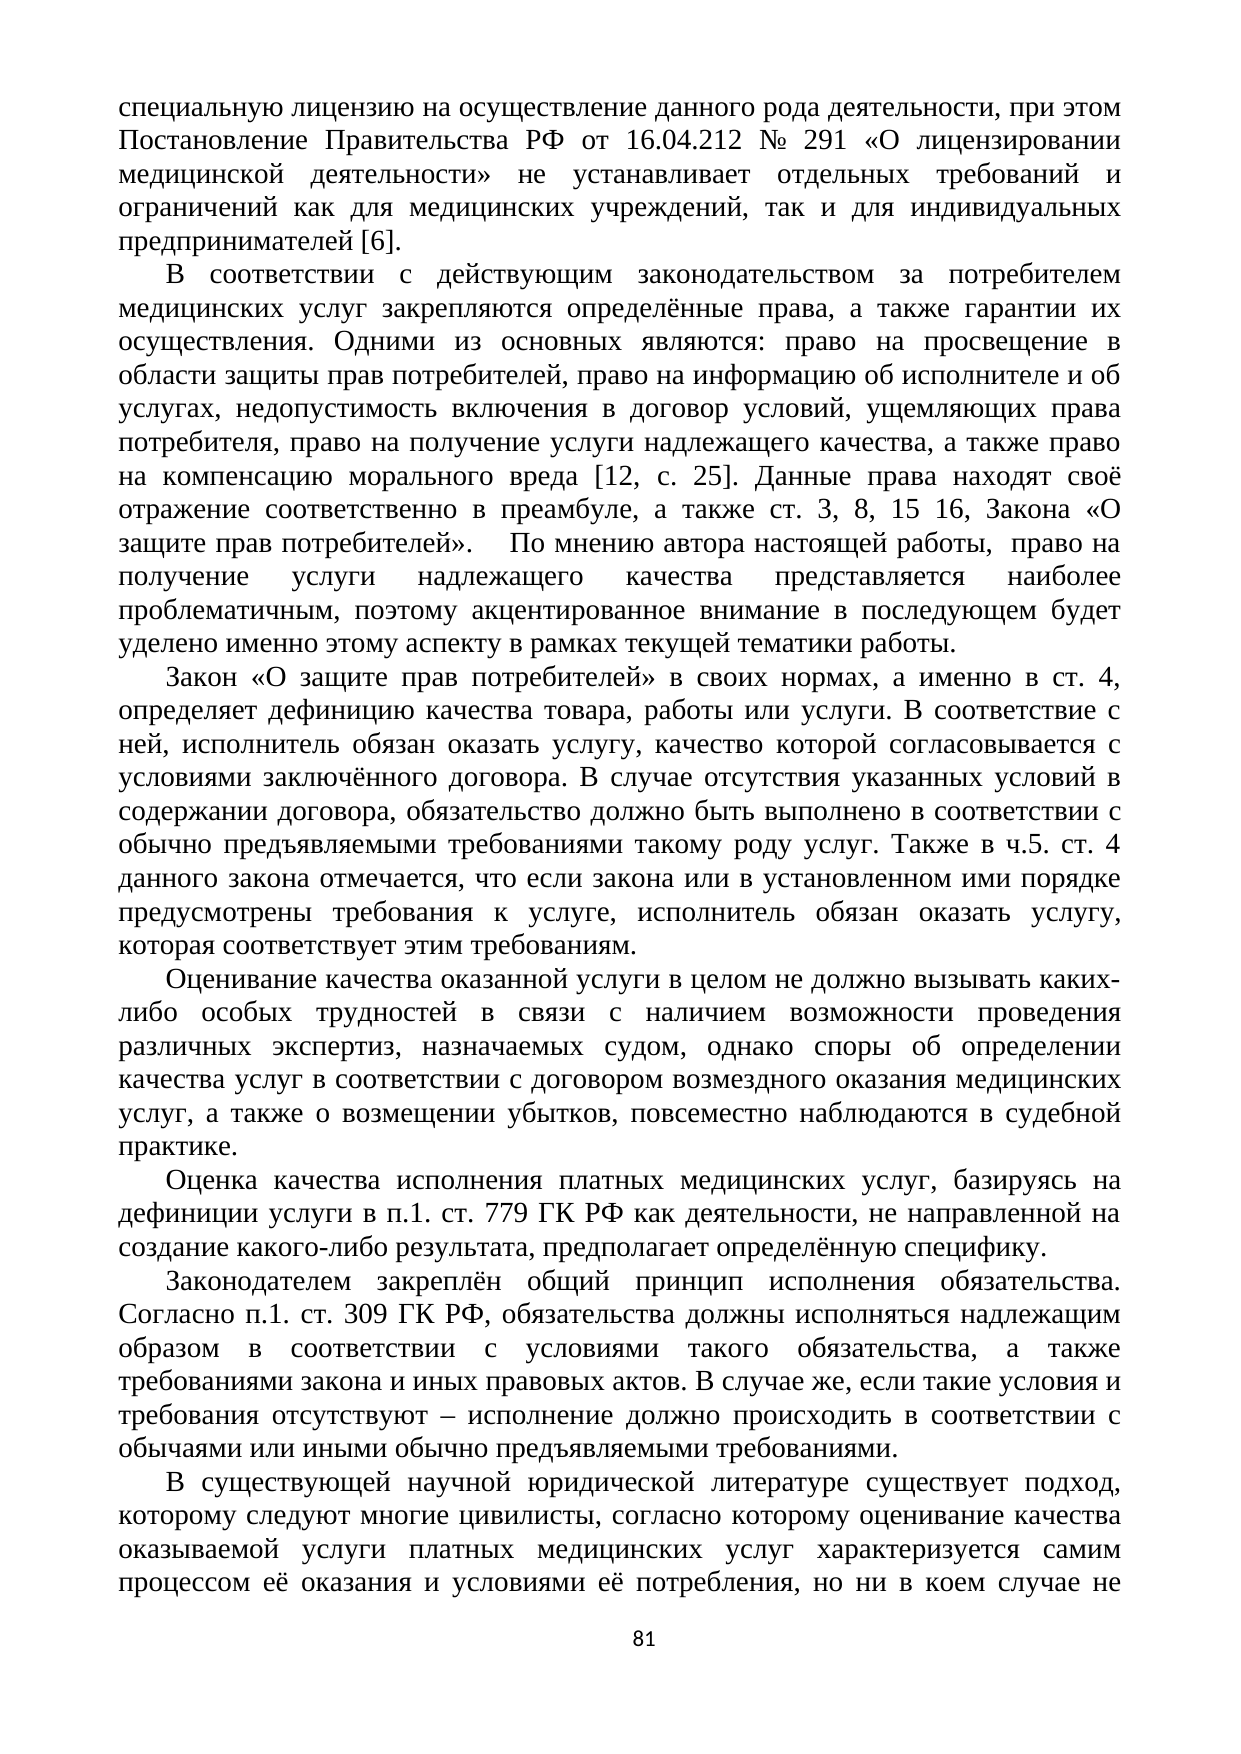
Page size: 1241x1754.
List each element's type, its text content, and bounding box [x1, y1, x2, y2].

text Оценивание качества оказанной услуги в целом не должно вызывать каких-либо особых трудностей в связи с наличием возможности проведения различных экспертиз, назначаемых судом, однако споры об определении качества услуг в соответствии с договором возмездного оказания медицинских услуг, а также о возмещении убытков, повсеместно наблюдаются в судебной практике. [118, 961, 1122, 1162]
text Закон «О защите прав потребителей» в своих нормах, а именно в ст. 4, определяет дефиницию качества товара, работы или услуги. В соответствие с ней, исполнитель обязан оказать услугу, качество которой согласовывается с условиями заключённого договора. В случае отсутствия указанных условий в содержании договора, обязательство должно быть выполнено в соответствии с обычно предъявляемыми требованиями такому роду услуг. Также в ч.5. ст. 4 данного закона отмечается, что если закона или в установленном ими порядке предусмотрены требования к услуге, исполнитель обязан оказать услугу, которая соответствует этим требованиям. [118, 659, 1122, 961]
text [118, 89, 1122, 256]
text Оценка качества исполнения платных медицинских услуг, базируясь на дефиниции услуги в п.1. ст. 779 ГК РФ как деятельности, не направленной на создание какого-либо результата, предполагает определённую специфику. [118, 1162, 1122, 1263]
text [118, 1464, 1122, 1598]
text В соответствии с действующим законодательством за потребителем медицинских услуг закрепляются определённые права, а также гарантии их осуществления. Одними из основных являются: право на просвещение в области защиты прав потребителей, право на информацию об исполнителе и об услугах, недопустимость включения в договор условий, ущемляющих права потребителя, право на получение услуги надлежащего качества, а также право на компенсацию морального вреда [12, c. 25]. Данные права находят своё отражение соответственно в преамбуле, а также ст. 3, 8, 15 16, Закона «О защите прав потребителей». По мнению автора настоящей работы, право на получение услуги надлежащего качества представляется наиболее проблематичным, поэтому акцентированное внимание в последующем будет уделено именно этому аспекту в рамках текущей тематики работы. [118, 256, 1122, 659]
text Законодателем закреплён общий принцип исполнения обязательства. Согласно п.1. ст. 309 ГК РФ, обязательства должны исполняться надлежащим образом в соответствии с условиями такого обязательства, а также требованиями закона и иных правовых актов. В случае же, если такие условия и требования отсутствуют – исполнение должно происходить в соответствии с обычаями или иными обычно предъявляемыми требованиями. [118, 1263, 1122, 1464]
